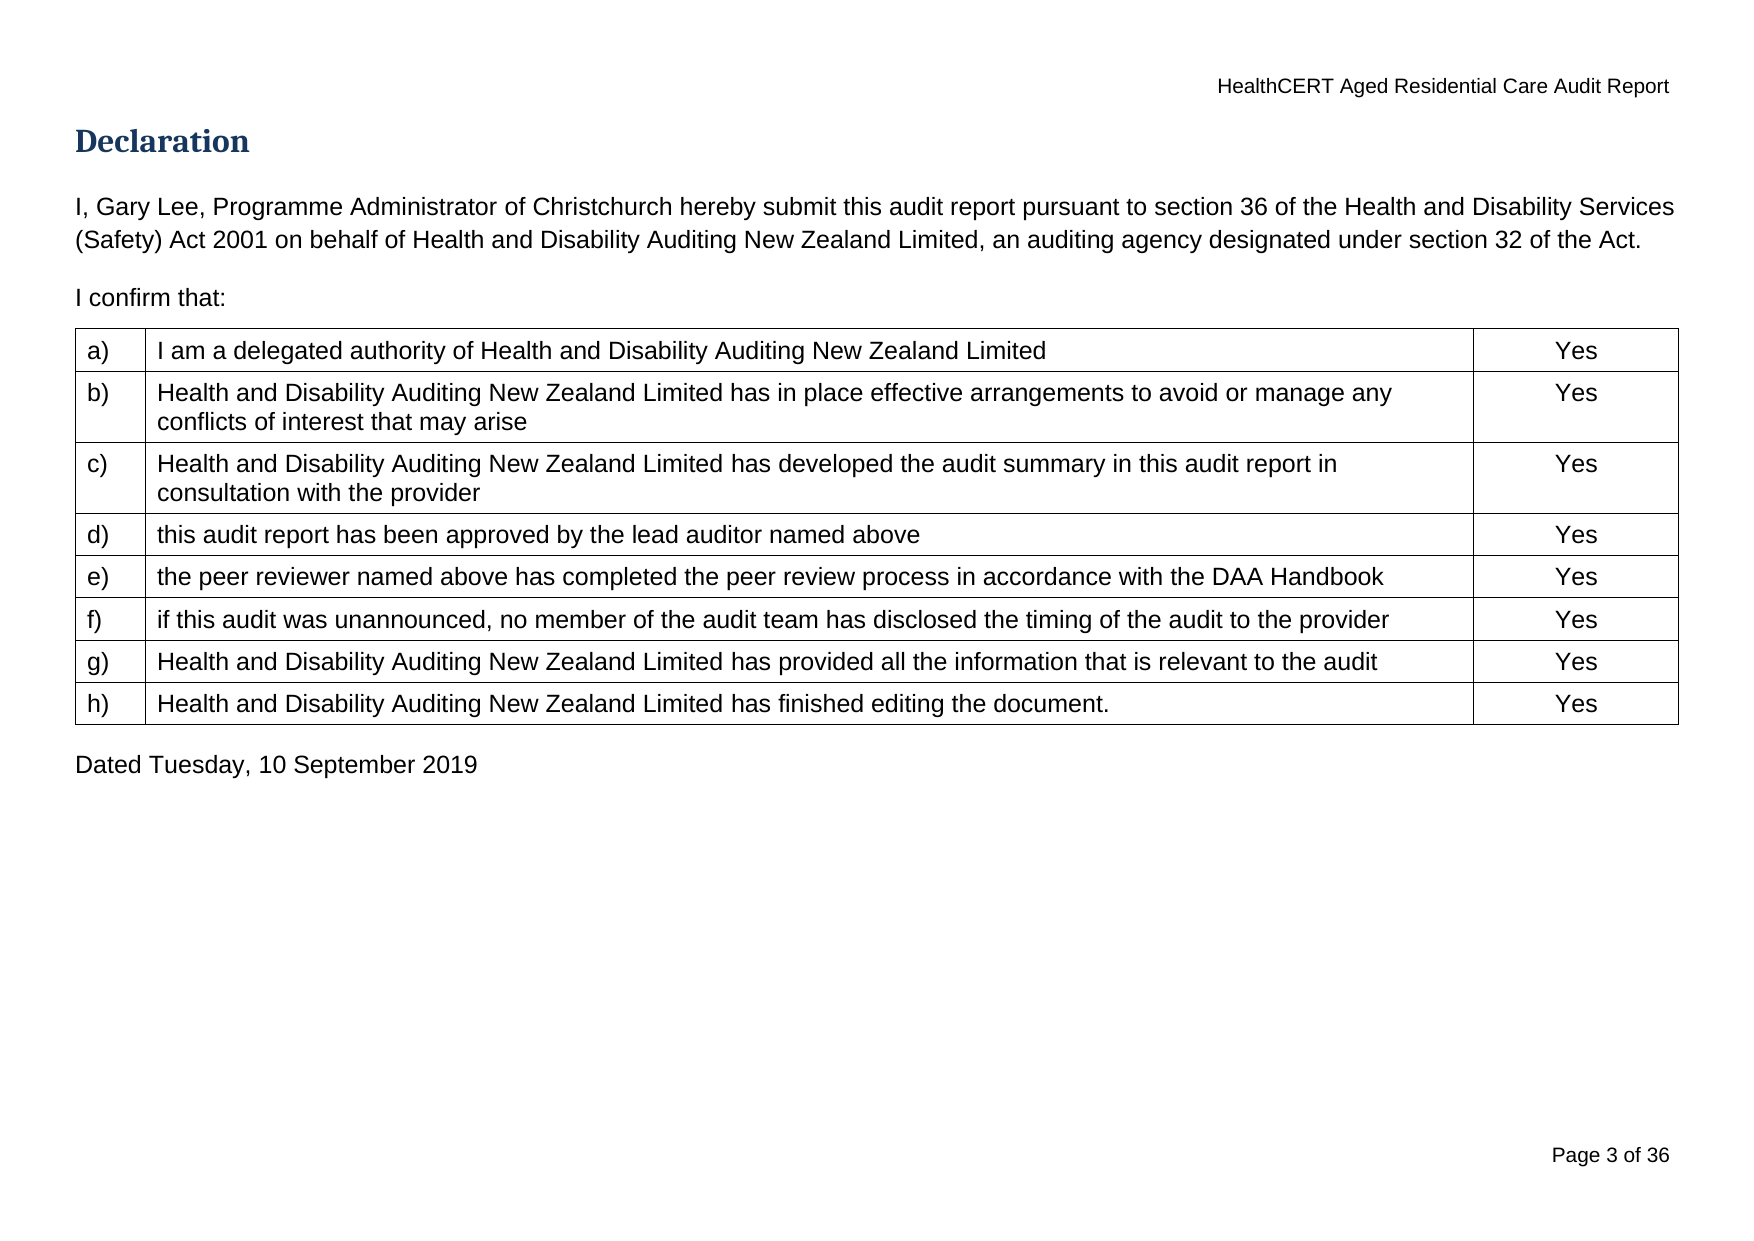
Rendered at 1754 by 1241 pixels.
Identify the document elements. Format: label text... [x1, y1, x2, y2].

table_header I am a delegated authority of Health and Disability Auditing New Zealand Limited [146, 329, 1473, 371]
table_header a) [76, 329, 145, 371]
table_cell this audit report has been approved by the lead auditor named above [146, 514, 1473, 555]
text I, Gary Lee, Programme Administrator of Christchurch hereby submit this audit report pursuant to section 36 of the Health and Disability Services (Safety) Act 2001 on behalf of Health and Disability Auditing New Zealand Limited, an auditing agency designated under section 32 of the Act. [75, 192, 1679, 253]
table_cell the peer reviewer named above has completed the peer review process in accordance with the DAA Handbook [146, 556, 1473, 597]
subtitle Declaration [75, 123, 1679, 161]
table_cell Yes [1474, 598, 1678, 639]
table_cell Yes [1474, 683, 1678, 724]
table_cell Health and Disability Auditing New Zealand Limited has provided all the information that is relevant to the audit [146, 641, 1473, 682]
table_cell if this audit was unannounced, no member of the audit team has disclosed the timing of the audit to the provider [146, 598, 1473, 639]
table_cell Yes [1474, 443, 1678, 513]
table_header Yes [1474, 329, 1678, 371]
table_cell c) [76, 443, 145, 513]
table_cell Yes [1474, 641, 1678, 682]
table_cell Health and Disability Auditing New Zealand Limited has in place effective arrangements to avoid or manage any conflicts of interest that may arise [146, 372, 1473, 442]
table_cell Yes [1474, 514, 1678, 555]
table_cell e) [76, 556, 145, 597]
table_cell h) [76, 683, 145, 724]
table_cell d) [76, 514, 145, 555]
table_cell Health and Disability Auditing New Zealand Limited has developed the audit summary in this audit report in consultation with the provider [146, 443, 1473, 513]
text I confirm that: [75, 283, 1679, 312]
table_cell Yes [1474, 372, 1678, 442]
text Dated Tuesday, 10 September 2019 [75, 750, 1679, 779]
table_cell Yes [1474, 556, 1678, 597]
table_cell f) [76, 598, 145, 639]
table_cell b) [76, 372, 145, 442]
table_cell Health and Disability Auditing New Zealand Limited has finished editing the document. [146, 683, 1473, 724]
table_cell g) [76, 641, 145, 682]
